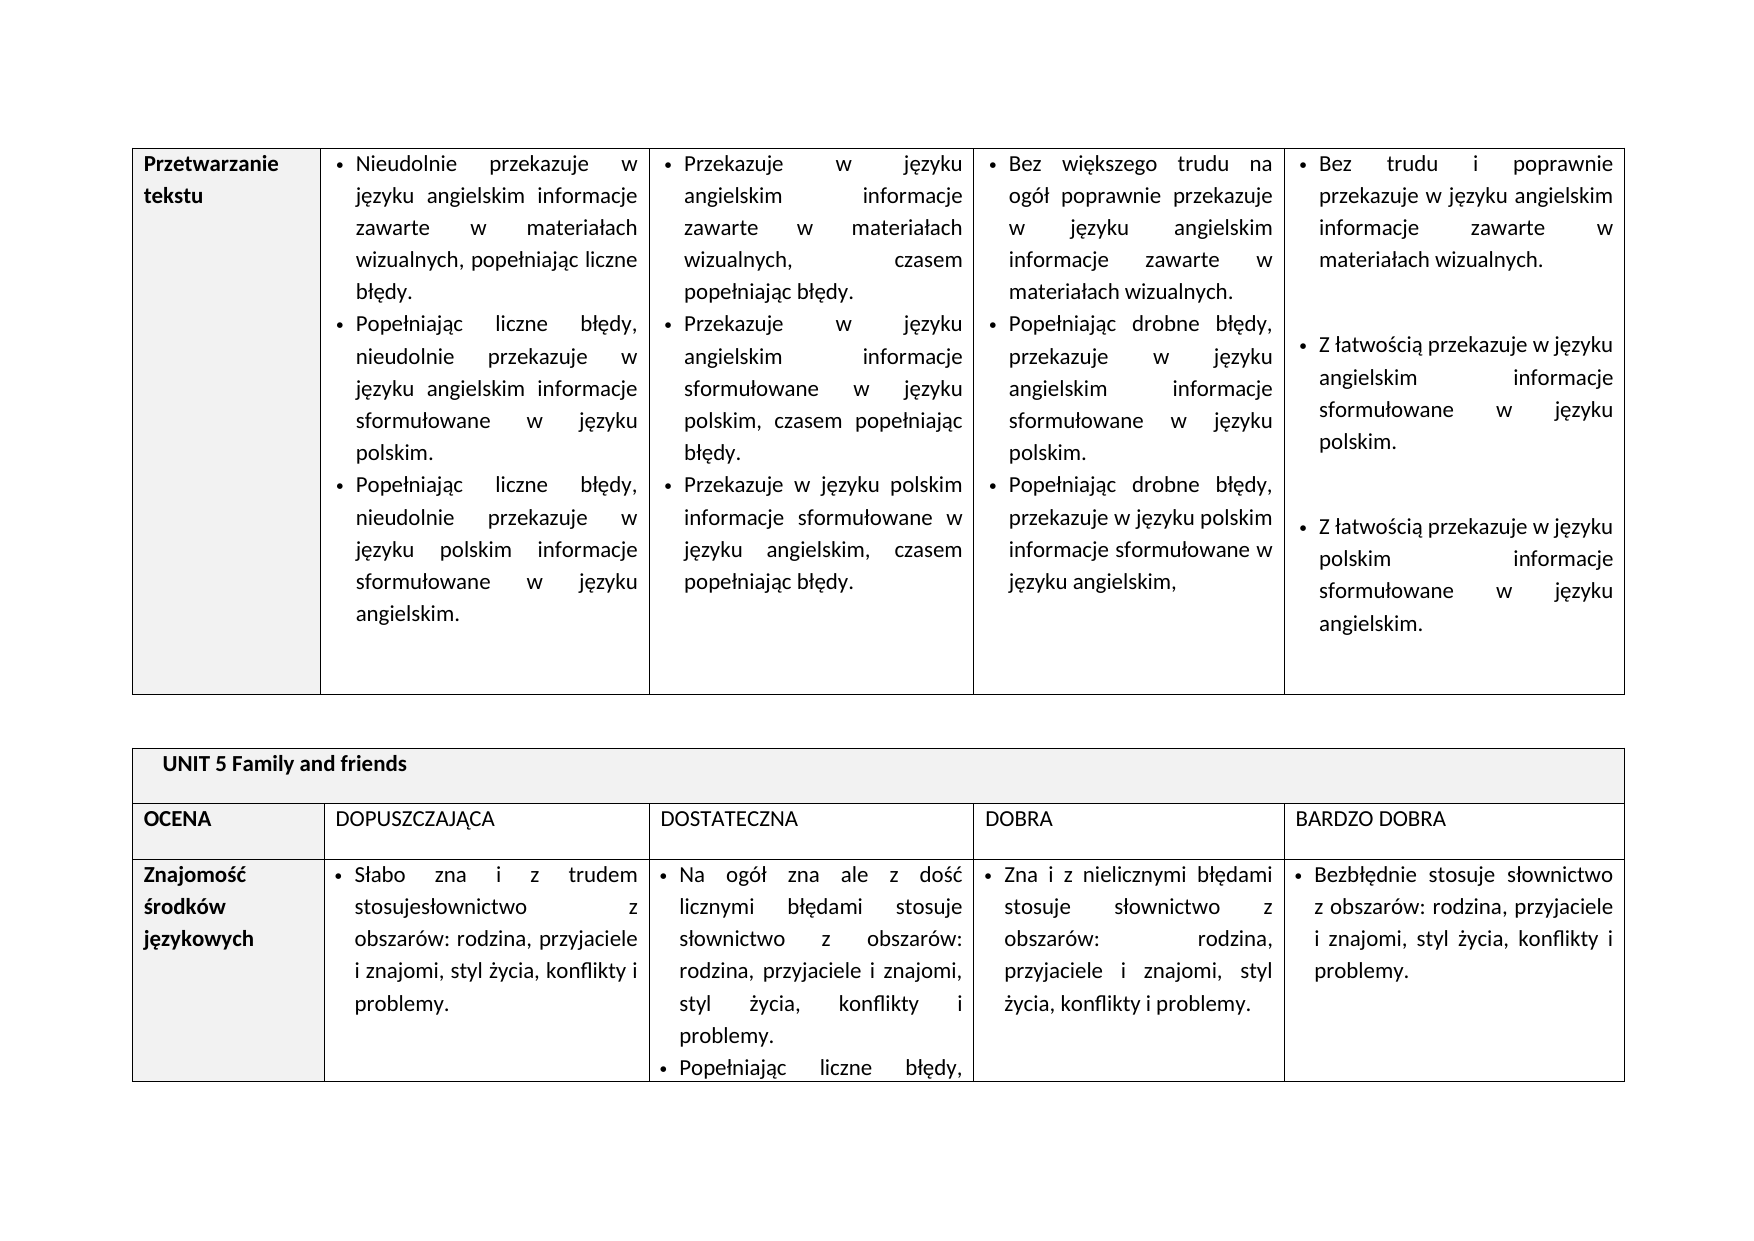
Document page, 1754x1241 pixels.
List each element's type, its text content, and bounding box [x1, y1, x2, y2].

table_cell DOSTATECZNA [650, 804, 973, 859]
table_cell DOPUSZCZAJĄCA [325, 804, 649, 859]
table_cell Przetwarzanie tekstu [133, 149, 320, 694]
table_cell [325, 860, 649, 1081]
table_header UNIT 5 Family and friends [133, 749, 1624, 803]
table_cell OCENA [133, 804, 324, 859]
table_cell BARDZO DOBRA [1285, 804, 1624, 859]
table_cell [1285, 860, 1624, 1081]
table_cell Przekazuje w języku angielskim informacje zawarte w materiałach wizualnych, czasem popełniając błędy. Przekazuje w języku angielskim informacje sformułowane w języku polskim, czasem popełniając błędy. Przekazuje w języku polskim informacje sformułowane w języku angielskim, czasem popełniając błędy. [650, 149, 973, 694]
table_cell Nieudolnie przekazuje w języku angielskim informacje zawarte w materiałach wizualnych, popełniając liczne błędy. Popełniając liczne błędy, nieudolnie przekazuje w języku angielskim informacje sformułowane w języku polskim. Popełniając liczne błędy, nieudolnie przekazuje w języku polskim informacje sformułowane w języku angielskim. [321, 149, 649, 694]
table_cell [974, 860, 1284, 1081]
table_cell DOBRA [974, 804, 1284, 859]
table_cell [650, 860, 973, 1081]
table_cell Bez większego trudu na ogół poprawnie przekazuje w języku angielskim informacje zawarte w materiałach wizualnych. Popełniając drobne błędy, przekazuje w języku angielskim informacje sformułowane w języku polskim. Popełniając drobne błędy, przekazuje w języku polskim informacje sformułowane w języku angielskim, [974, 149, 1284, 694]
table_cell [133, 860, 324, 1081]
table_cell Bez trudu i poprawnie przekazuje w języku angielskim informacje zawarte w materiałach wizualnych. Z łatwością przekazuje w języku angielskim informacje sformułowane w języku polskim. Z łatwością przekazuje w języku polskim informacje sformułowane w języku angielskim. [1285, 149, 1624, 694]
